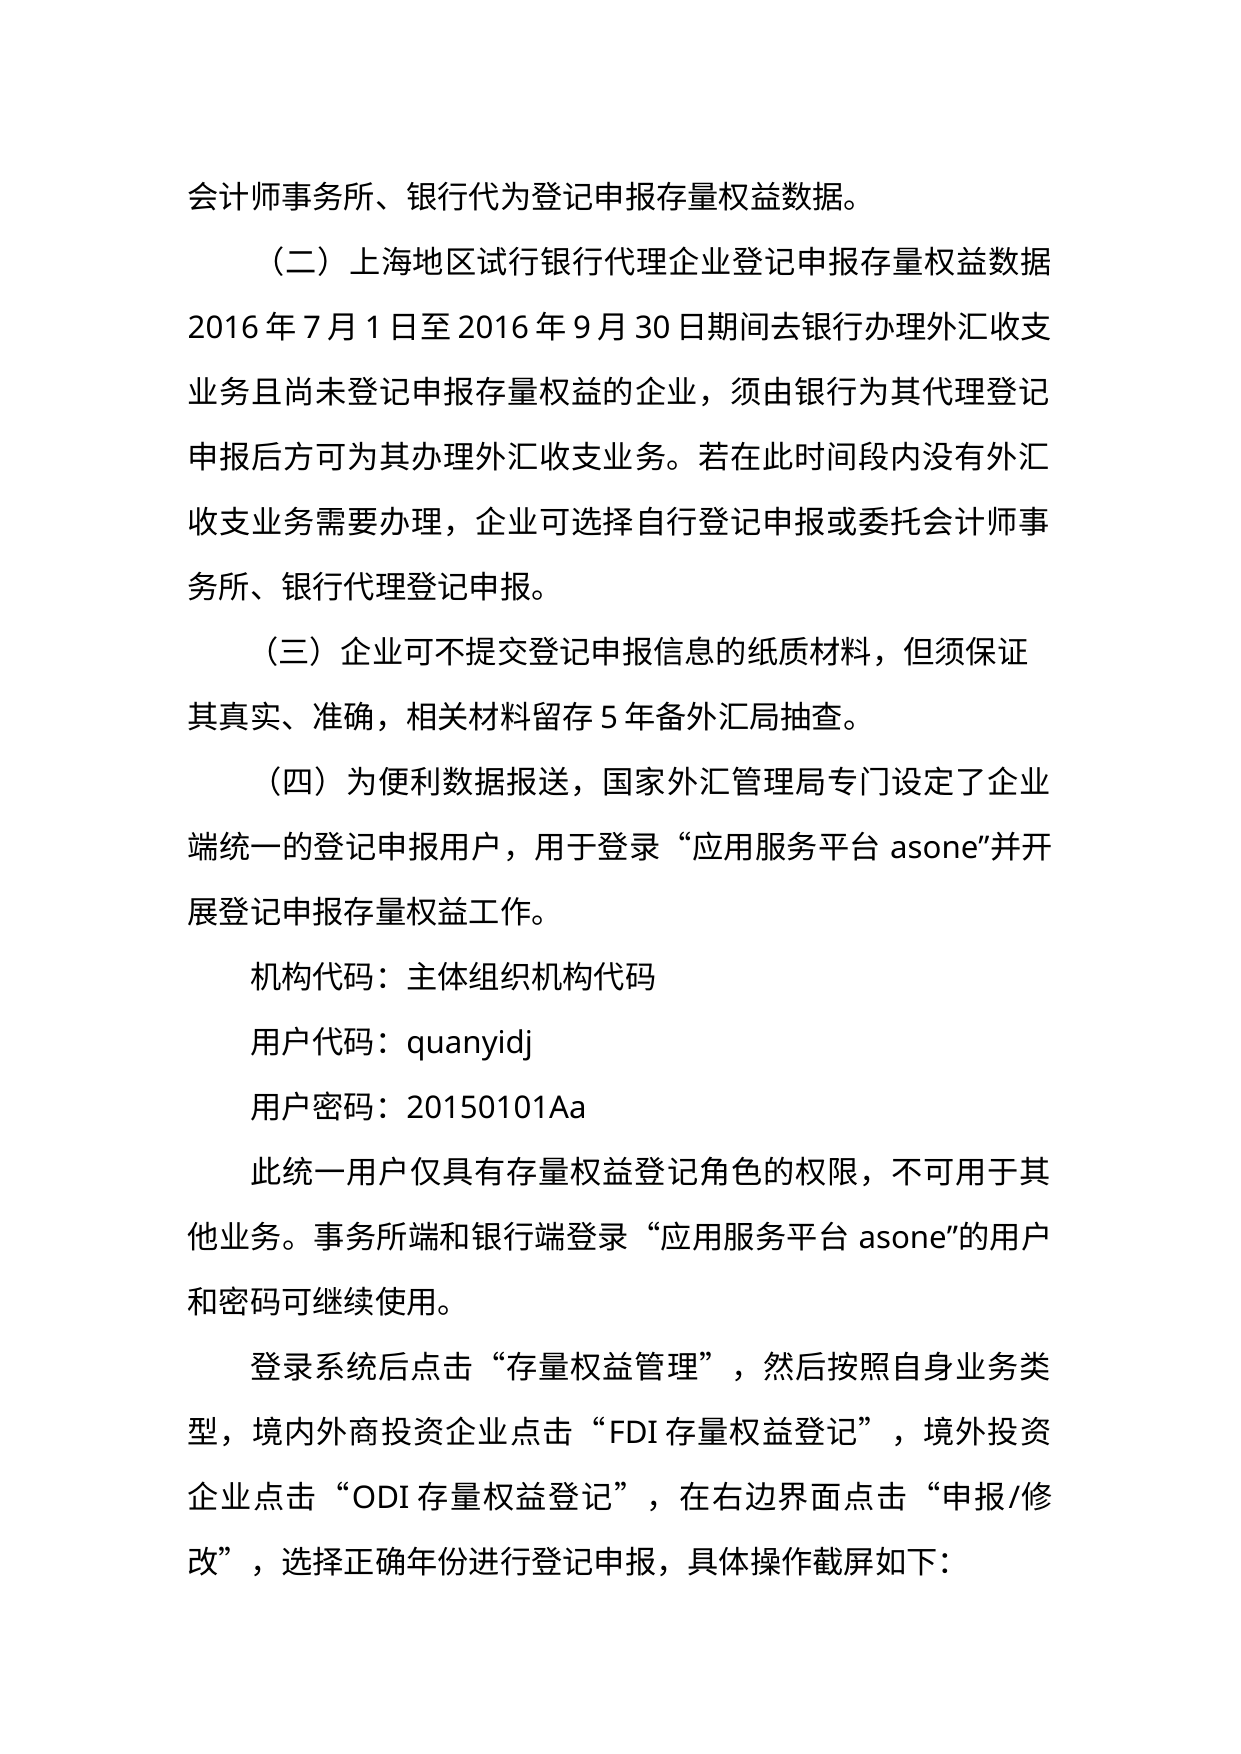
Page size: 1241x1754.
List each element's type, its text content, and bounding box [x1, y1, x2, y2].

text 此统一用户仅具有存量权益登记角色的权限，不可用于其他业务。事务所端和银行端登录“应用服务平台asone”的用户和密码可继续使用。 [187, 1137, 1053, 1332]
text 登录系统后点击“存量权益管理”，然后按照自身业务类型，境内外商投资企业点击“FDI存量权益登记”，境外投资企业点击“ODI存量权益登记”，在右边界面点击“申报/修改”，选择正确年份进行登记申报，具体操作截屏如下： [187, 1332, 1053, 1592]
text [187, 162, 1053, 227]
text 机构代码：主体组织机构代码 [187, 942, 1053, 1007]
text （三）企业可不提交登记申报信息的纸质材料，但须保证其真实、准确，相关材料留存5年备外汇局抽查。 [187, 617, 1053, 747]
text （四）为便利数据报送，国家外汇管理局专门设定了企业端统一的登记申报用户，用于登录“应用服务平台asone”并开展登记申报存量权益工作。 [187, 747, 1053, 942]
text 用户密码：20150101Aa [187, 1072, 1053, 1137]
text 用户代码：quanyidj [187, 1007, 1053, 1072]
text （二）上海地区试行银行代理企业登记申报存量权益数据。2016年7月1日至2016年9月30日期间去银行办理外汇收支业务且尚未登记申报存量权益的企业，须由银行为其代理登记申报后方可为其办理外汇收支业务。若在此时间段内没有外汇收支业务需要办理，企业可选择自行登记申报或委托会计师事务所、银行代理登记申报。 [187, 227, 1053, 617]
